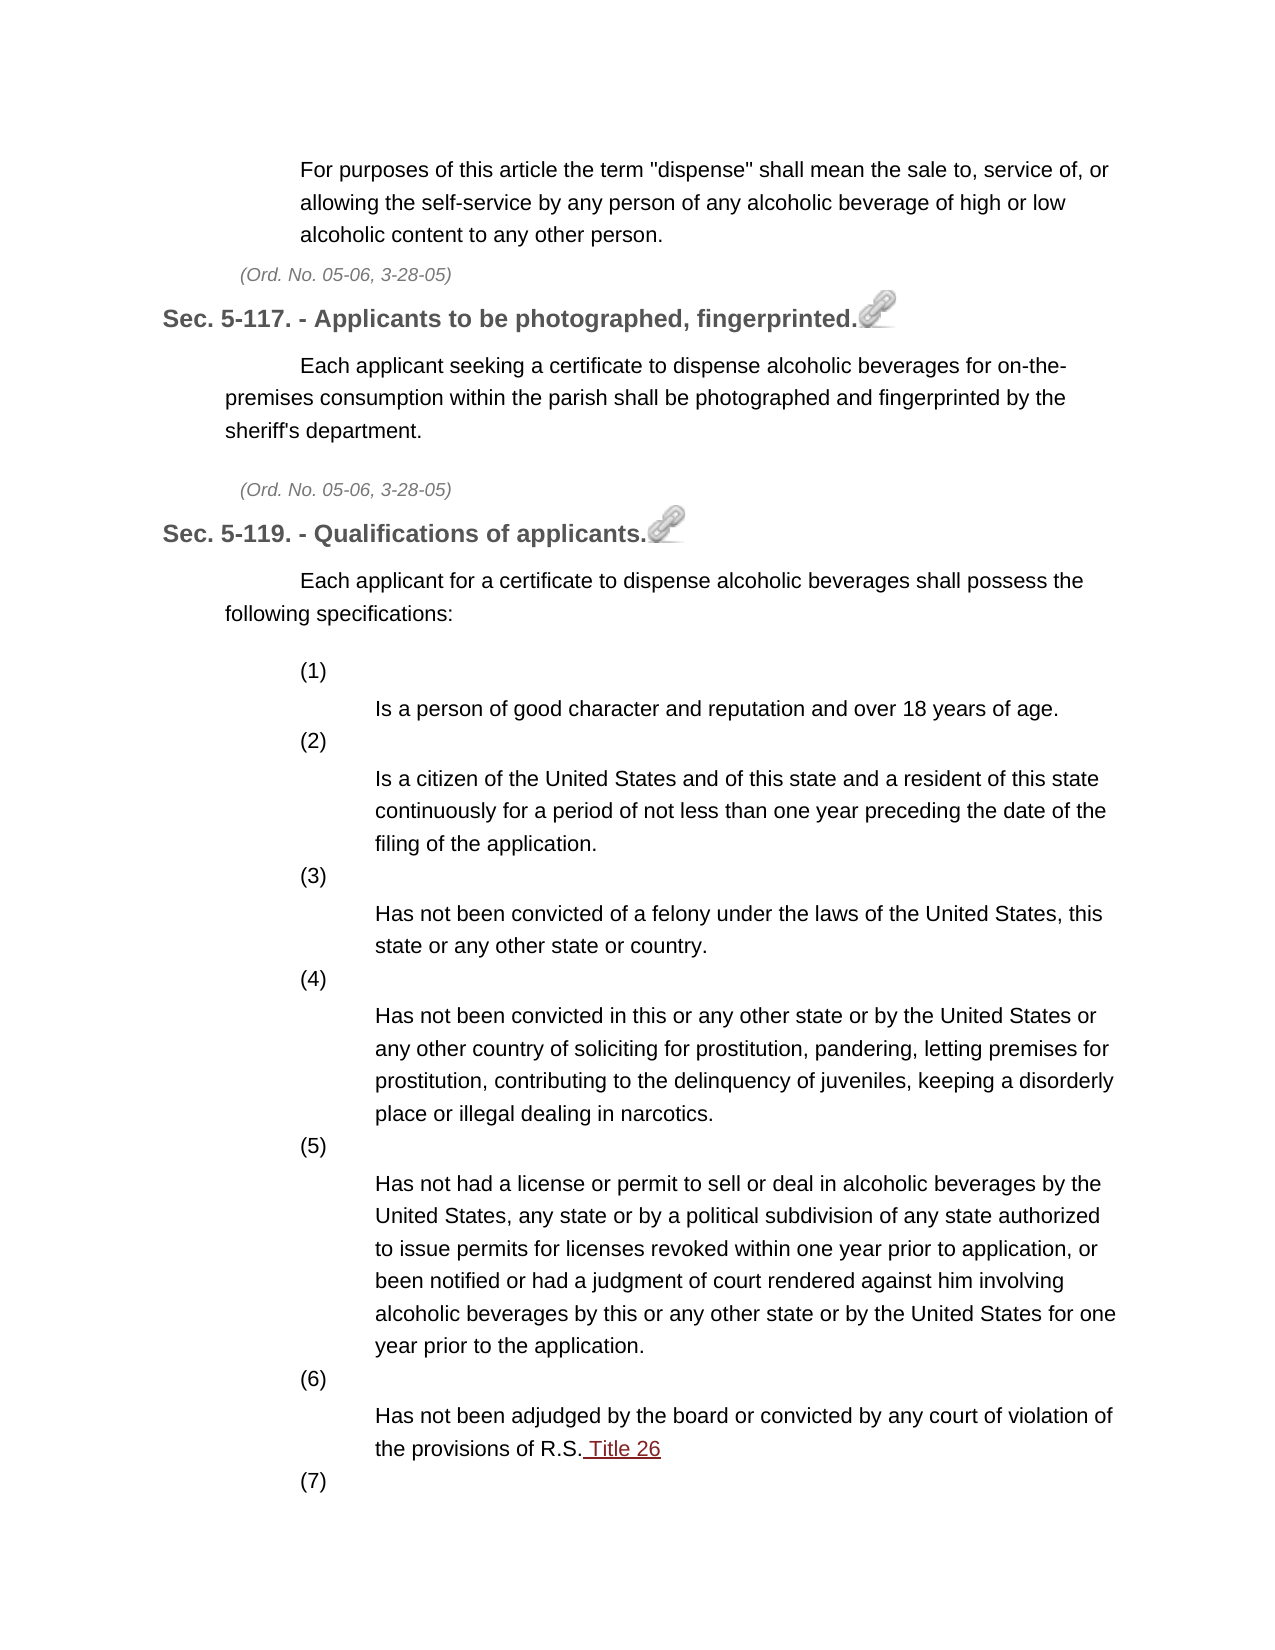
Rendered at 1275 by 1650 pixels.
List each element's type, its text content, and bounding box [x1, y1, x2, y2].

text Each applicant seeking a certificate to dispense alcoholic beverages for on-the-premises consumption within the parish shall be photographed and fingerprinted by the sheriff's department. [225, 345, 1125, 443]
text Is a citizen of the United States and of this state and a resident of this state continuously for a period of not less than one year preceding the date of the filing of the application. [375, 758, 1125, 856]
picture [647, 505, 686, 543]
text For purposes of this article the term "dispense" shall mean the sale to, service of, or allowing the self-service by any person of any alcoholic beverage of high or low alcoholic content to any other person. [300, 150, 1125, 247]
text Sec. 5-119. - Qualifications of applicants. [162, 505, 1125, 548]
text Has not been adjudged by the board or convicted by any court of violation of the provisions of R.S. Title 26 [375, 1396, 1125, 1461]
text (Ord. No. 05-06, 3-28-05) [240, 468, 1125, 500]
text (6) [300, 1358, 1125, 1391]
text (5) [300, 1126, 1125, 1158]
text (2) [300, 721, 1125, 753]
text Is a person of good character and reputation and over 18 years of age. [375, 688, 1125, 721]
text (Ord. No. 05-06, 3-28-05) [240, 252, 1125, 285]
text Each applicant for a certificate to dispense alcoholic beverages shall possess the following specifications: [225, 561, 1125, 626]
text Has not had a license or permit to sell or deal in alcoholic beverages by the United States, any state or by a political subdivision of any state authorized to issue permits for licenses revoked within one year prior to application, or been notified or had a judgment of court rendered against him involving alcoholic beverages by this or any other state or by the United States for one year prior to the application. [375, 1163, 1125, 1358]
text Sec. 5-117. - Applicants to be photographed, fingerprinted. [162, 290, 1125, 333]
text (7) [300, 1461, 1125, 1493]
text Has not been convicted in this or any other state or by the United States or any other country of soliciting for prostitution, pandering, letting premises for prostitution, contributing to the delinquency of juveniles, keeping a disorderly place or illegal dealing in narcotics. [375, 996, 1125, 1126]
picture [858, 290, 897, 328]
text Has not been convicted of a felony under the laws of the United States, this state or any other state or country. [375, 893, 1125, 958]
text (3) [300, 856, 1125, 888]
text (4) [300, 958, 1125, 991]
text (1) [300, 651, 1125, 683]
